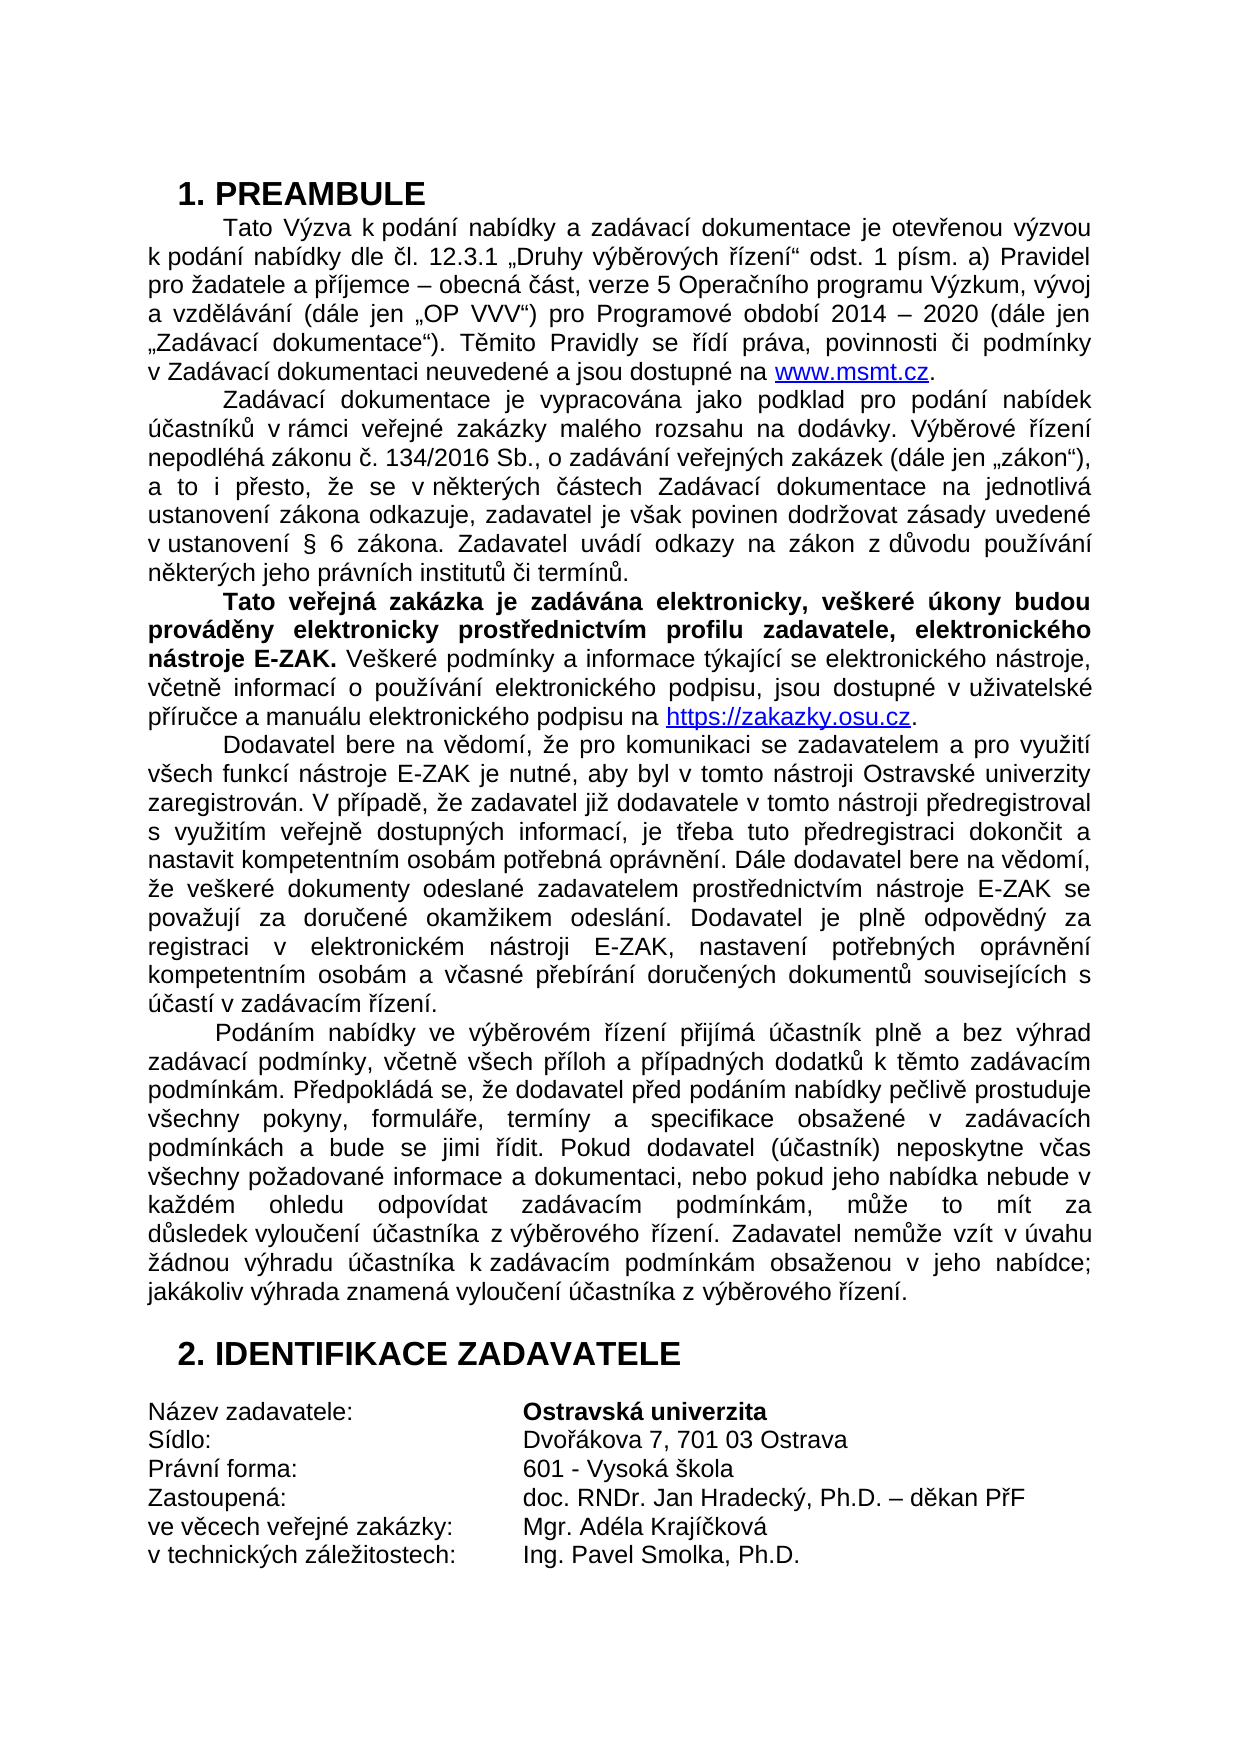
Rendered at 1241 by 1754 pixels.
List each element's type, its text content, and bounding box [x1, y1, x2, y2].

text Tato veřejná zakázka je zadávána elektronicky, veškeré úkony budou prováděny elektronicky prostřednictvím profilu zadavatele, elektronického nástroje E-ZAK. Veškeré podmínky a informace týkající se elektronického nástroje, včetně informací o používání elektronického podpisu, jsou dostupné v uživatelské příručce a manuálu elektronického podpisu na https://zakazky.osu.cz. [148, 586, 1092, 730]
text Právní forma: 601 - Vysoká škola [148, 1454, 1092, 1483]
text Zadávací dokumentace je vypracována jako podklad pro podání nabídek účastníků v rámci veřejné zakázky malého rozsahu na dodávky. Výběrové řízení nepodléhá zákonu č. 134/2016 Sb., o zadávání veřejných zakázek (dále jen „zákon“), a to i přesto, že se v některých částech Zadávací dokumentace na jednotlivá ustanovení zákona odkazuje, zadavatel je však povinen dodržovat zásady uvedené v ustanovení § 6 zákona. Zadavatel uvádí odkazy na zákon z důvodu používání některých jeho právních institutů či termínů. [148, 385, 1092, 586]
text v technických záležitostech: Ing. Pavel Smolka, Ph.D. [148, 1540, 1092, 1569]
text Název zadavatele: Ostravská univerzita [148, 1396, 1092, 1425]
text Zastoupená: doc. RNDr. Jan Hradecký, Ph.D. – děkan PřF [148, 1483, 1092, 1511]
subtitle identifikace zadavatele [177, 1334, 1092, 1372]
subtitle Preambule [177, 174, 1092, 213]
text ve věcech veřejné zakázky: Mgr. Adéla Krajíčková [148, 1511, 1092, 1540]
text Tato Výzva k podání nabídky a zadávací dokumentace je otevřenou výzvou k podání nabídky dle čl. 12.3.1 „Druhy výběrových řízení“ odst. 1 písm. a) Pravidel pro žadatele a příjemce – obecná část, verze 5 Operačního programu Výzkum, vývoj a vzdělávání (dále jen „OP VVV“) pro Programové období 2014 – 2020 (dále jen „Zadávací dokumentace“). Těmito Pravidly se řídí práva, povinnosti či podmínky v Zadávací dokumentaci neuvedené a jsou dostupné na www.msmt.cz. [148, 213, 1092, 385]
text Sídlo: Dvořákova 7, 701 03 Ostrava [148, 1425, 1092, 1454]
text Dodavatel bere na vědomí, že pro komunikaci se zadavatelem a pro využití všech funkcí nástroje E-ZAK je nutné, aby byl v tomto nástroji Ostravské univerzity zaregistrován. V případě, že zadavatel již dodavatele v tomto nástroji předregistroval s využitím veřejně dostupných informací, je třeba tuto předregistraci dokončit a nastavit kompetentním osobám potřebná oprávnění. Dále dodavatel bere na vědomí, že veškeré dokumenty odeslané zadavatelem prostřednictvím nástroje E-ZAK se považují za doručené okamžikem odeslání. Dodavatel je plně odpovědný za registraci v elektronickém nástroji E-ZAK, nastavení potřebných oprávnění kompetentním osobám a včasné přebírání doručených dokumentů souvisejících s účastí v zadávacím řízení. [148, 730, 1092, 1018]
text Podáním nabídky ve výběrovém řízení přijímá účastník plně a bez výhrad zadávací podmínky, včetně všech příloh a případných dodatků k těmto zadávacím podmínkám. Předpokládá se, že dodavatel před podáním nabídky pečlivě prostuduje všechny pokyny, formuláře, termíny a specifikace obsažené v zadávacích podmínkách a bude se jimi řídit. Pokud dodavatel (účastník) neposkytne včas všechny požadované informace a dokumentaci, nebo pokud jeho nabídka nebude v každém ohledu odpovídat zadávacím podmínkám, může to mít za důsledek vyloučení účastníka z výběrového řízení. Zadavatel nemůže vzít v úvahu žádnou výhradu účastníka k zadávacím podmínkám obsaženou v jeho nabídce; jakákoliv výhrada znamená vyloučení účastníka z výběrového řízení. [148, 1018, 1092, 1305]
